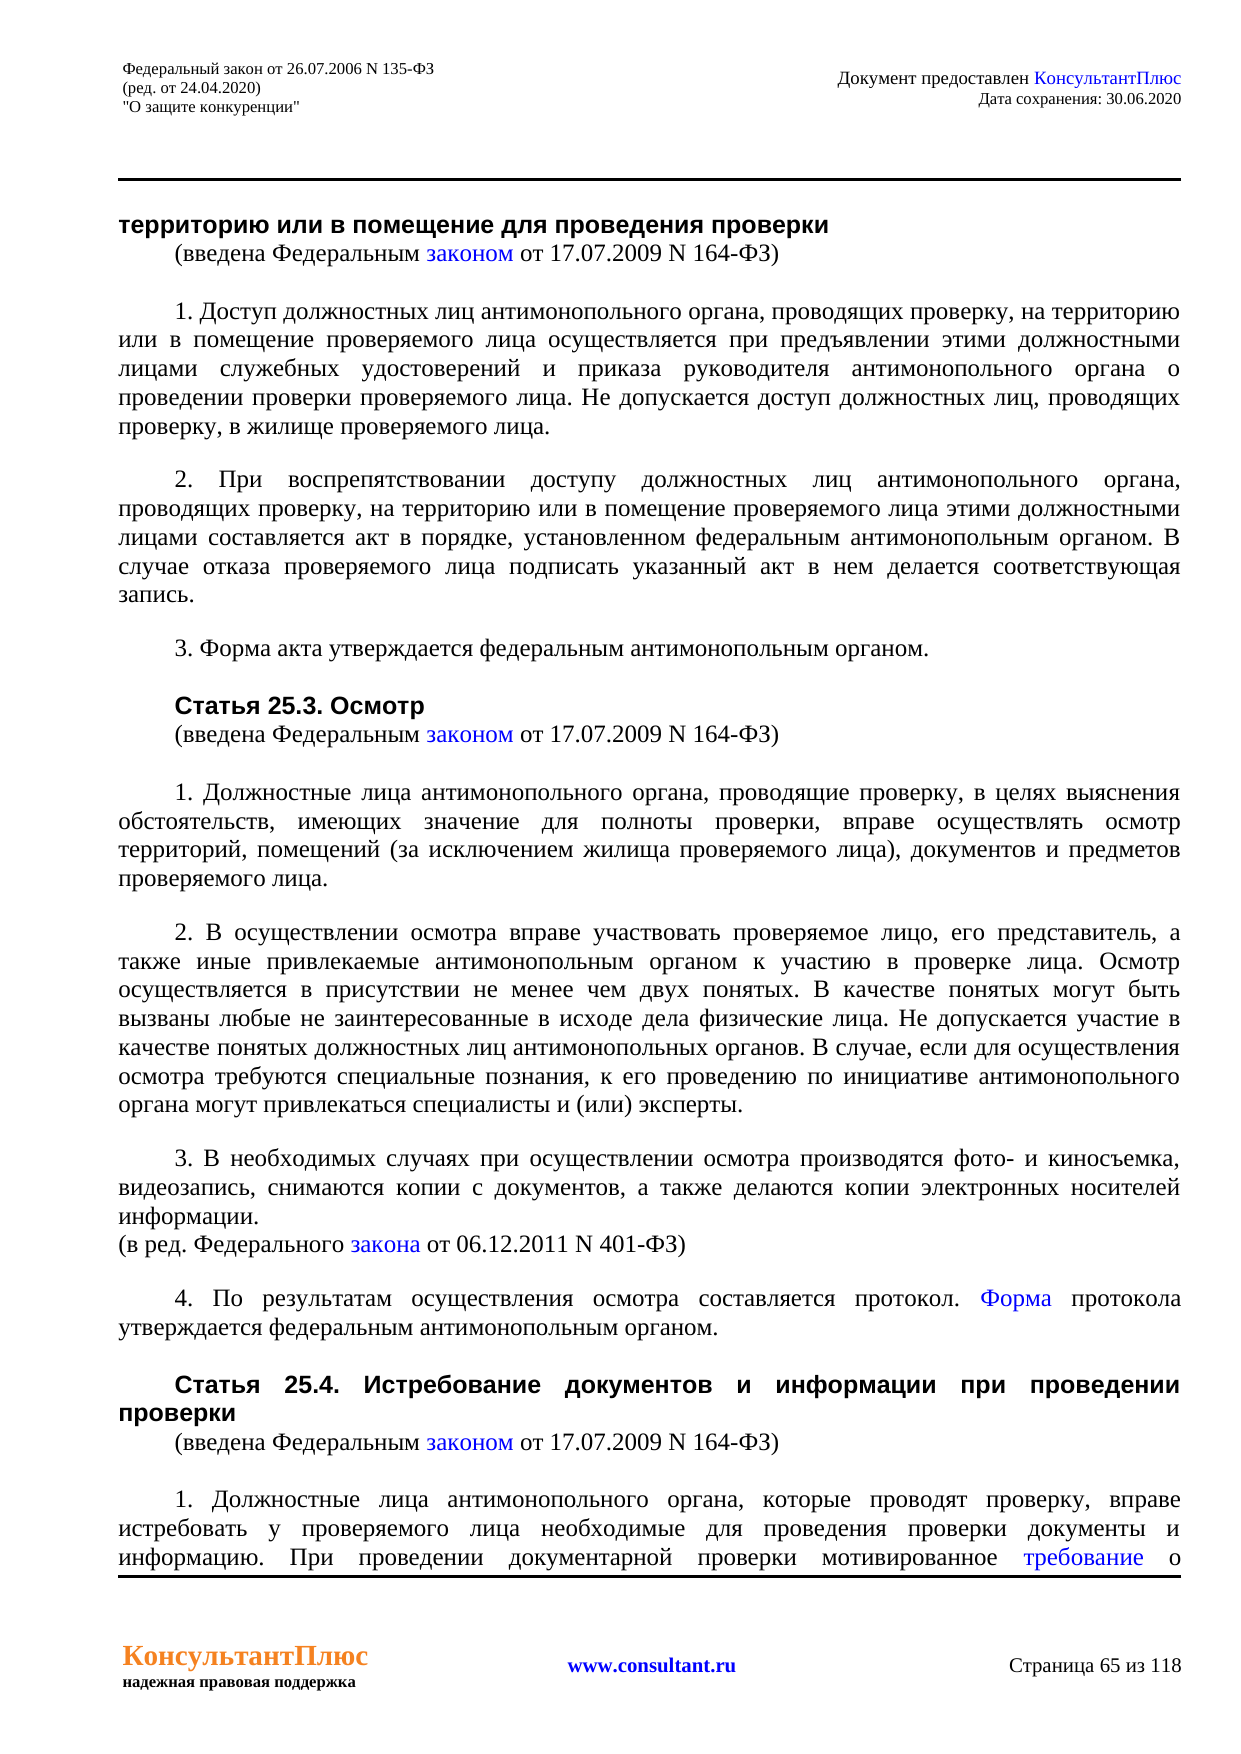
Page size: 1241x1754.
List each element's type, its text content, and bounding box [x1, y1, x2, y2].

text 4. По результатам осуществления осмотра составляется протокол. Форма протокола утверждается федеральным антимонопольным органом. [118, 1283, 1181, 1341]
title Статья 25.3. Осмотр [118, 691, 1181, 719]
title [118, 209, 1181, 238]
text (введена Федеральным законом от 17.07.2009 N 164-ФЗ) [118, 238, 1181, 267]
text (в ред. Федерального закона от 06.12.2011 N 401-ФЗ) [118, 1229, 1181, 1258]
text 1. Доступ должностных лиц антимонопольного органа, проводящих проверку, на территорию или в помещение проверяемого лица осуществляется при предъявлении этими должностными лицами служебных удостоверений и приказа руководителя антимонопольного органа о проведении проверки проверяемого лица. Не допускается доступ должностных лиц, проводящих проверку, в жилище проверяемого лица. [118, 296, 1181, 439]
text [118, 1484, 1181, 1571]
text 3. Форма акта утверждается федеральным антимонопольным органом. [118, 633, 1181, 662]
text 1. Должностные лица антимонопольного органа, проводящие проверку, в целях выяснения обстоятельств, имеющих значение для полноты проверки, вправе осуществлять осмотр территорий, помещений (за исключением жилища проверяемого лица), документов и предметов проверяемого лица. [118, 777, 1181, 892]
title Статья 25.4. Истребование документов и информации при проведении проверки [118, 1369, 1181, 1427]
text (введена Федеральным законом от 17.07.2009 N 164-ФЗ) [118, 719, 1181, 748]
text (введена Федеральным законом от 17.07.2009 N 164-ФЗ) [118, 1427, 1181, 1456]
text 3. В необходимых случаях при осуществлении осмотра производятся фото- и киносъемка, видеозапись, снимаются копии с документов, а также делаются копии электронных носителей информации. [118, 1143, 1181, 1229]
text 2. При воспрепятствовании доступу должностных лиц антимонопольного органа, проводящих проверку, на территорию или в помещение проверяемого лица этими должностными лицами составляется акт в порядке, установленном федеральным антимонопольным органом. В случае отказа проверяемого лица подписать указанный акт в нем делается соответствующая запись. [118, 464, 1181, 608]
text 2. В осуществлении осмотра вправе участвовать проверяемое лицо, его представитель, а также иные привлекаемые антимонопольным органом к участию в проверке лица. Осмотр осуществляется в присутствии не менее чем двух понятых. В качестве понятых могут быть вызваны любые не заинтересованные в исходе дела физические лица. Не допускается участие в качестве понятых должностных лиц антимонопольных органов. В случае, если для осуществления осмотра требуются специальные познания, к его проведению по инициативе антимонопольного органа могут привлекаться специалисты и (или) эксперты. [118, 917, 1181, 1118]
